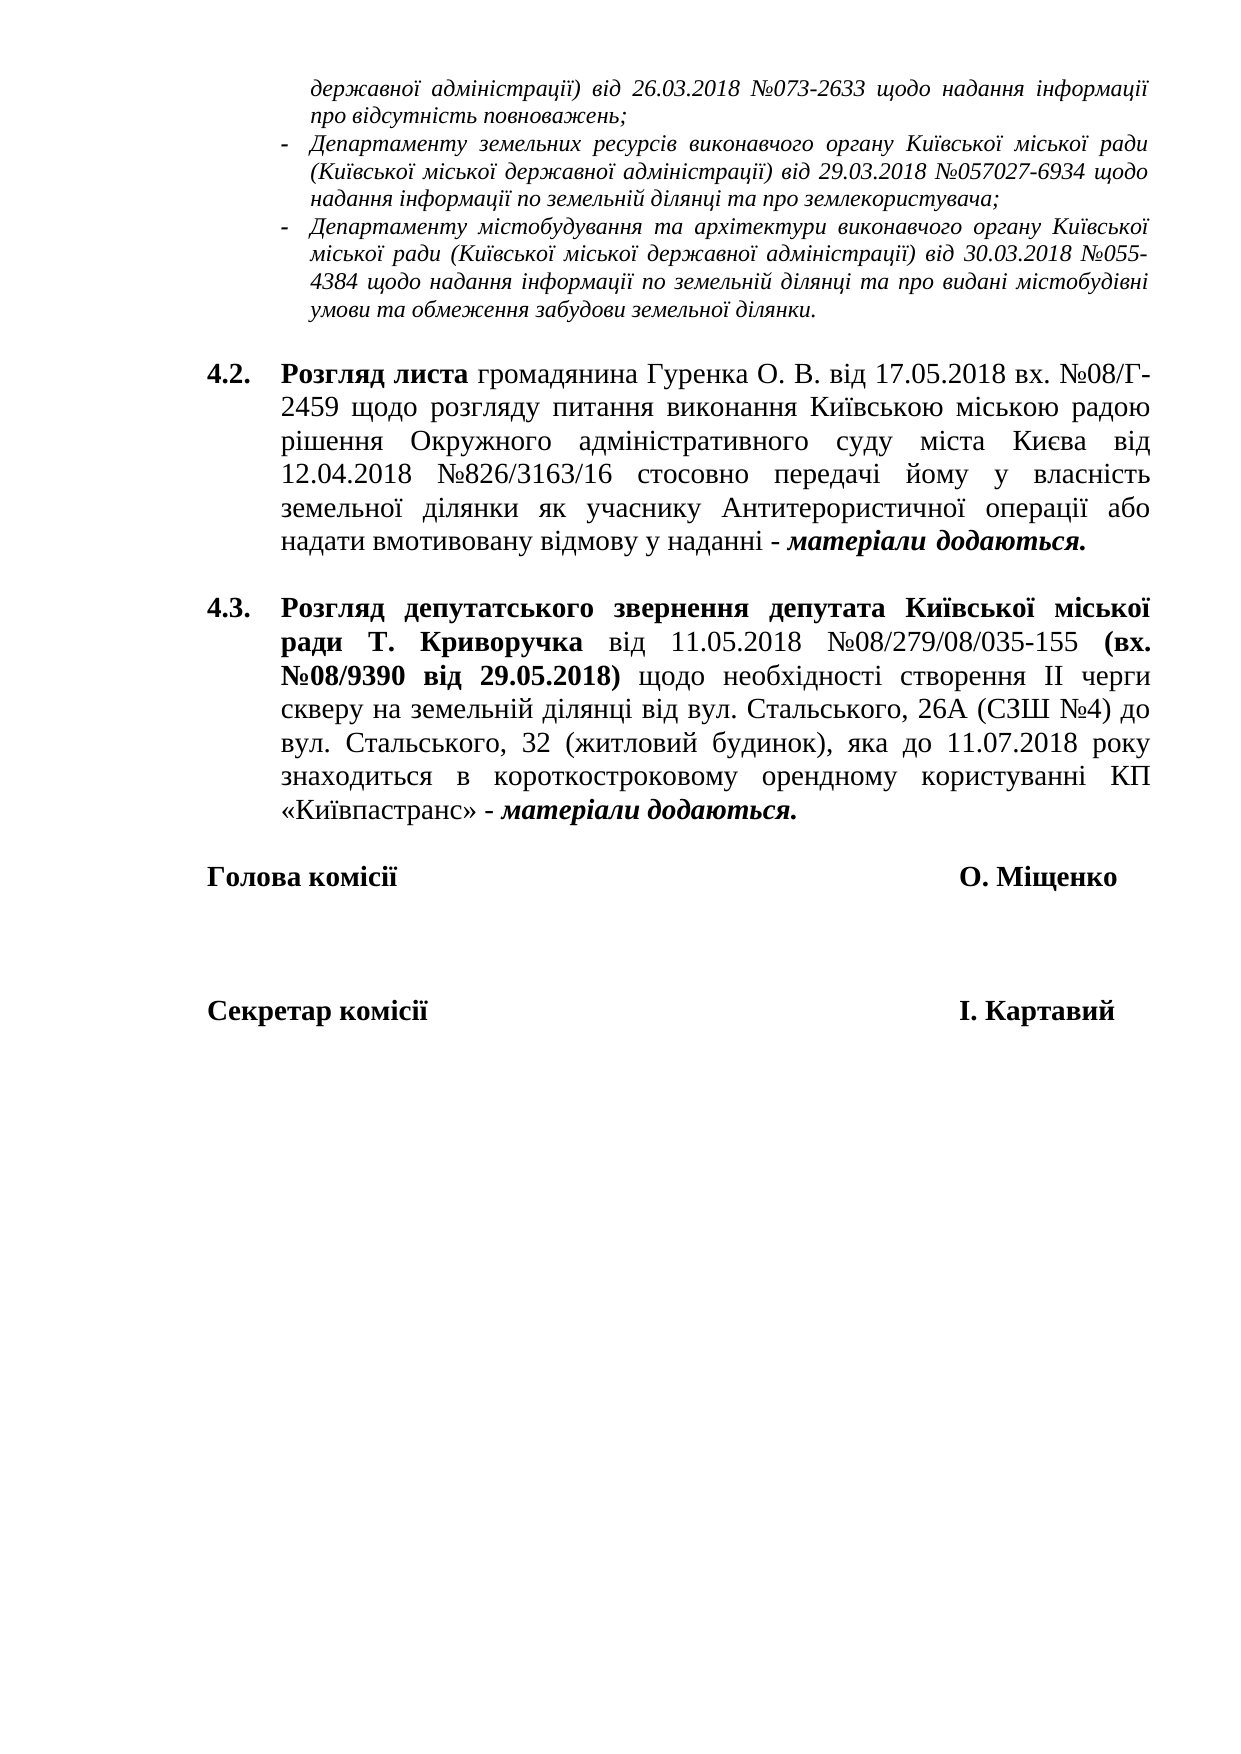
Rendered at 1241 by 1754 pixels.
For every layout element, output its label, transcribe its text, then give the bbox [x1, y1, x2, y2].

list Розгляд депутатського звернення депутата Київської міської ради Т. Криворучка від 11.05.2018 №08/279/08/035-155 (вх. №08/9390 від 29.05.2018) щодо необхідності створення ІІ черги скверу на земельній ділянці від вул. Стальського, 26А (СЗШ №4) до вул. Стальського, 32 (житловий будинок), яка до 11.07.2018 року знаходиться в короткостроковому орендному користуванні КП «Київпастранс» - матеріали додаються. [207, 591, 1151, 825]
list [281, 74, 1152, 129]
text Секретар комісії І. Картавий [148, 993, 1151, 1027]
list Департаменту земельних ресурсів виконавчого органу Київської міської ради (Київської міської державної адміністрації) від 29.03.2018 №057027-6934 щодо надання інформації по земельній ділянці та про землекористувача; [281, 129, 1152, 212]
list Розгляд листа громадянина Гуренка О. В. від 17.05.2018 вх. №08/Г-2459 щодо розгляду питання виконання Київською міською радою рішення Окружного адміністративного суду міста Києва від 12.04.2018 №826/3163/16 стосовно передачі йому у власність земельної ділянки як учаснику Антитерористичної операції або надати вмотивовану відмову у наданні - матеріали додаються. [207, 356, 1151, 557]
text Голова комісії О. Міщенко [148, 859, 1151, 892]
list Департаменту містобудування та архітектури виконавчого органу Київської міської ради (Київської міської державної адміністрації) від 30.03.2018 №055-4384 щодо надання інформації по земельній ділянці та про видані містобудівні умови та обмеження забудови земельної ділянки. [281, 212, 1152, 322]
